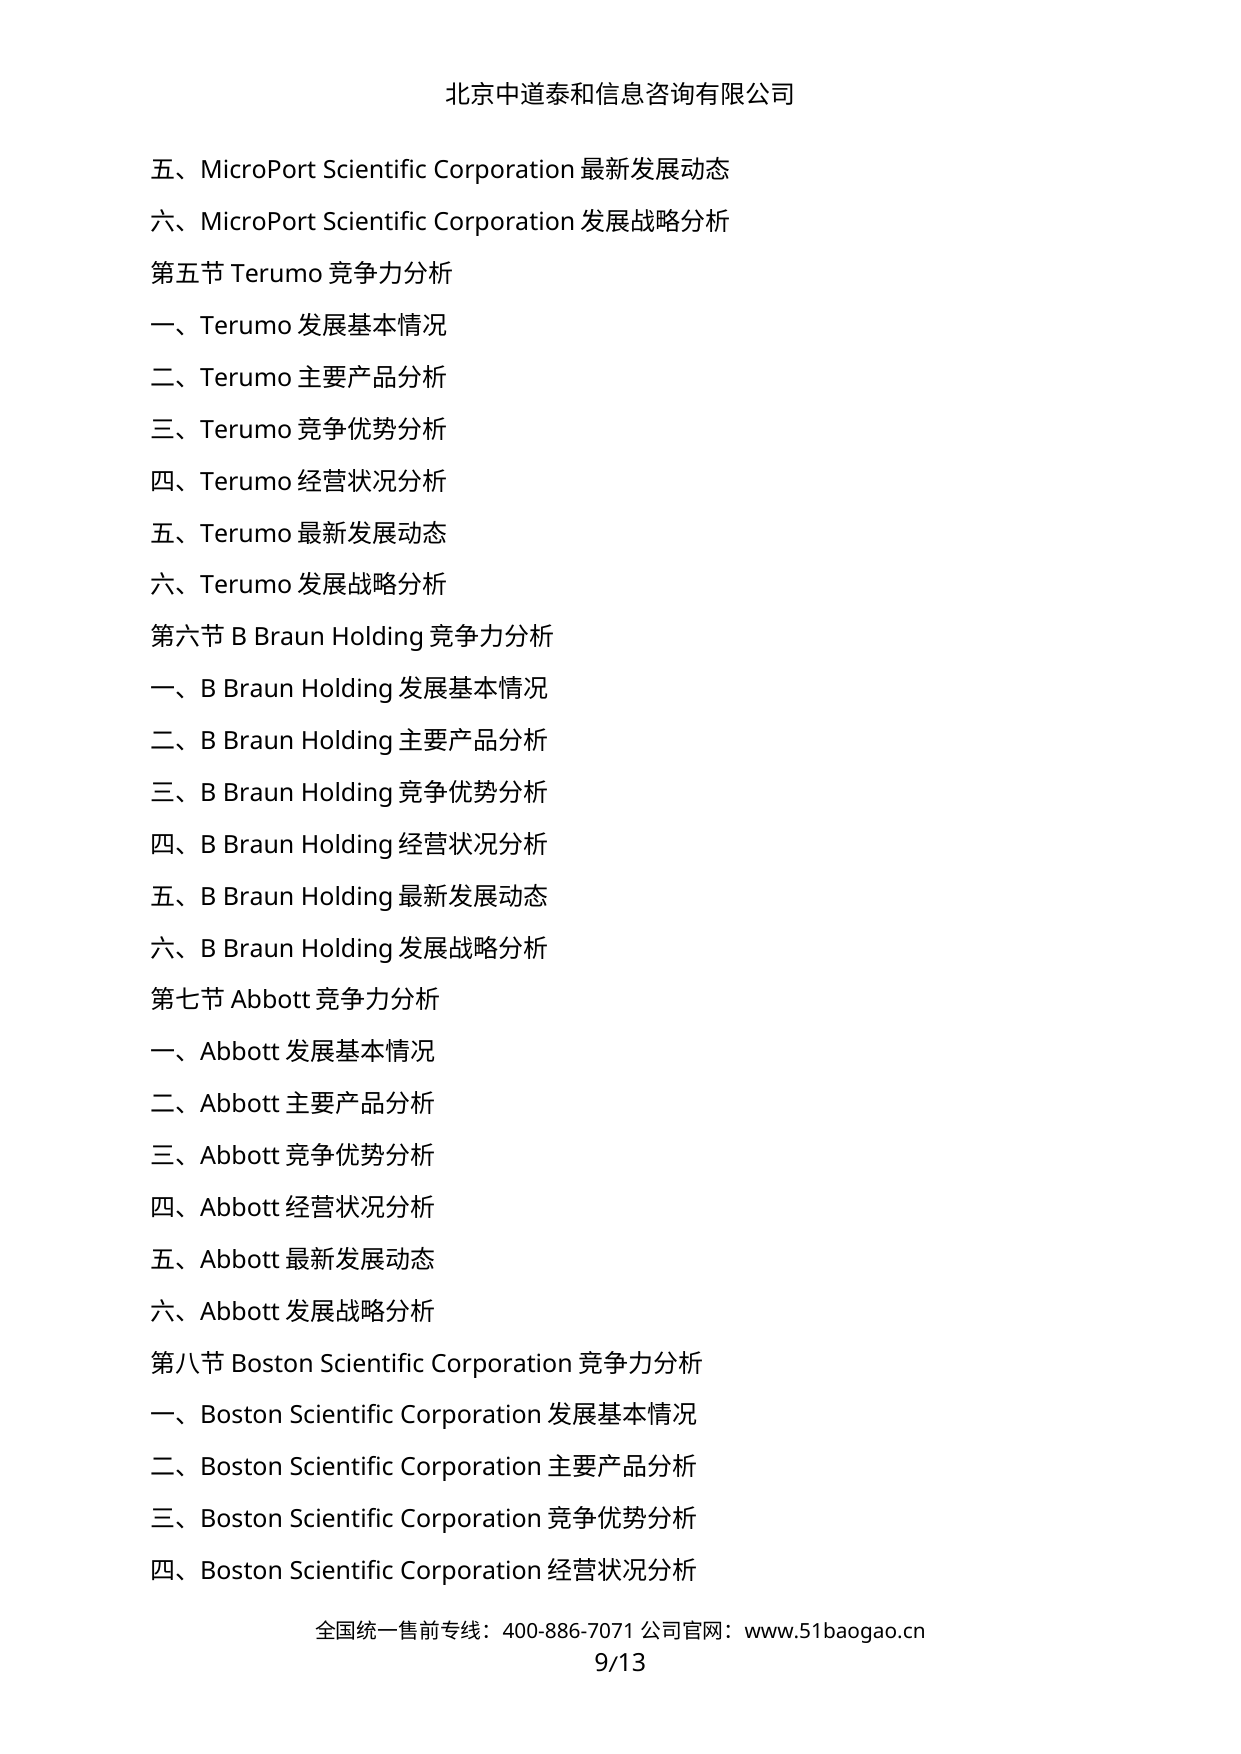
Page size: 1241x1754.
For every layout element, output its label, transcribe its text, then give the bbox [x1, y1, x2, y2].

text 一、Boston Scientific Corporation发展基本情况 [150, 1395, 1090, 1431]
text 二、Terumo主要产品分析 [150, 357, 1090, 394]
text 第七节 Abbott竞争力分析 [150, 980, 1090, 1016]
text 二、Boston Scientific Corporation主要产品分析 [150, 1447, 1090, 1483]
text 六、Terumo发展战略分析 [150, 565, 1090, 601]
text 二、B Braun Holding主要产品分析 [150, 721, 1090, 757]
text 二、Abbott主要产品分析 [150, 1084, 1090, 1120]
text 六、Abbott发展战略分析 [150, 1291, 1090, 1327]
text 一、Abbott发展基本情况 [150, 1032, 1090, 1068]
text 三、Abbott竞争优势分析 [150, 1136, 1090, 1172]
text 一、B Braun Holding发展基本情况 [150, 669, 1090, 705]
text 四、B Braun Holding经营状况分析 [150, 824, 1090, 861]
text 三、Boston Scientific Corporation竞争优势分析 [150, 1499, 1090, 1535]
text 一、Terumo发展基本情况 [150, 306, 1090, 342]
text 五、B Braun Holding最新发展动态 [150, 876, 1090, 912]
text 三、B Braun Holding竞争优势分析 [150, 772, 1090, 809]
text 第五节 Terumo竞争力分析 [150, 254, 1090, 290]
text 六、B Braun Holding发展战略分析 [150, 928, 1090, 964]
text 五、Terumo最新发展动态 [150, 513, 1090, 549]
text 六、MicroPort Scientific Corporation发展战略分析 [150, 202, 1090, 238]
text 第六节 B Braun Holding竞争力分析 [150, 617, 1090, 653]
text 五、MicroPort Scientific Corporation最新发展动态 [150, 150, 1090, 186]
text 四、Abbott经营状况分析 [150, 1187, 1090, 1224]
text 四、Terumo经营状况分析 [150, 461, 1090, 497]
text 第八节 Boston Scientific Corporation竞争力分析 [150, 1343, 1090, 1379]
text 四、Boston Scientific Corporation经营状况分析 [150, 1551, 1090, 1587]
text 三、Terumo竞争优势分析 [150, 409, 1090, 446]
text 五、Abbott最新发展动态 [150, 1239, 1090, 1276]
